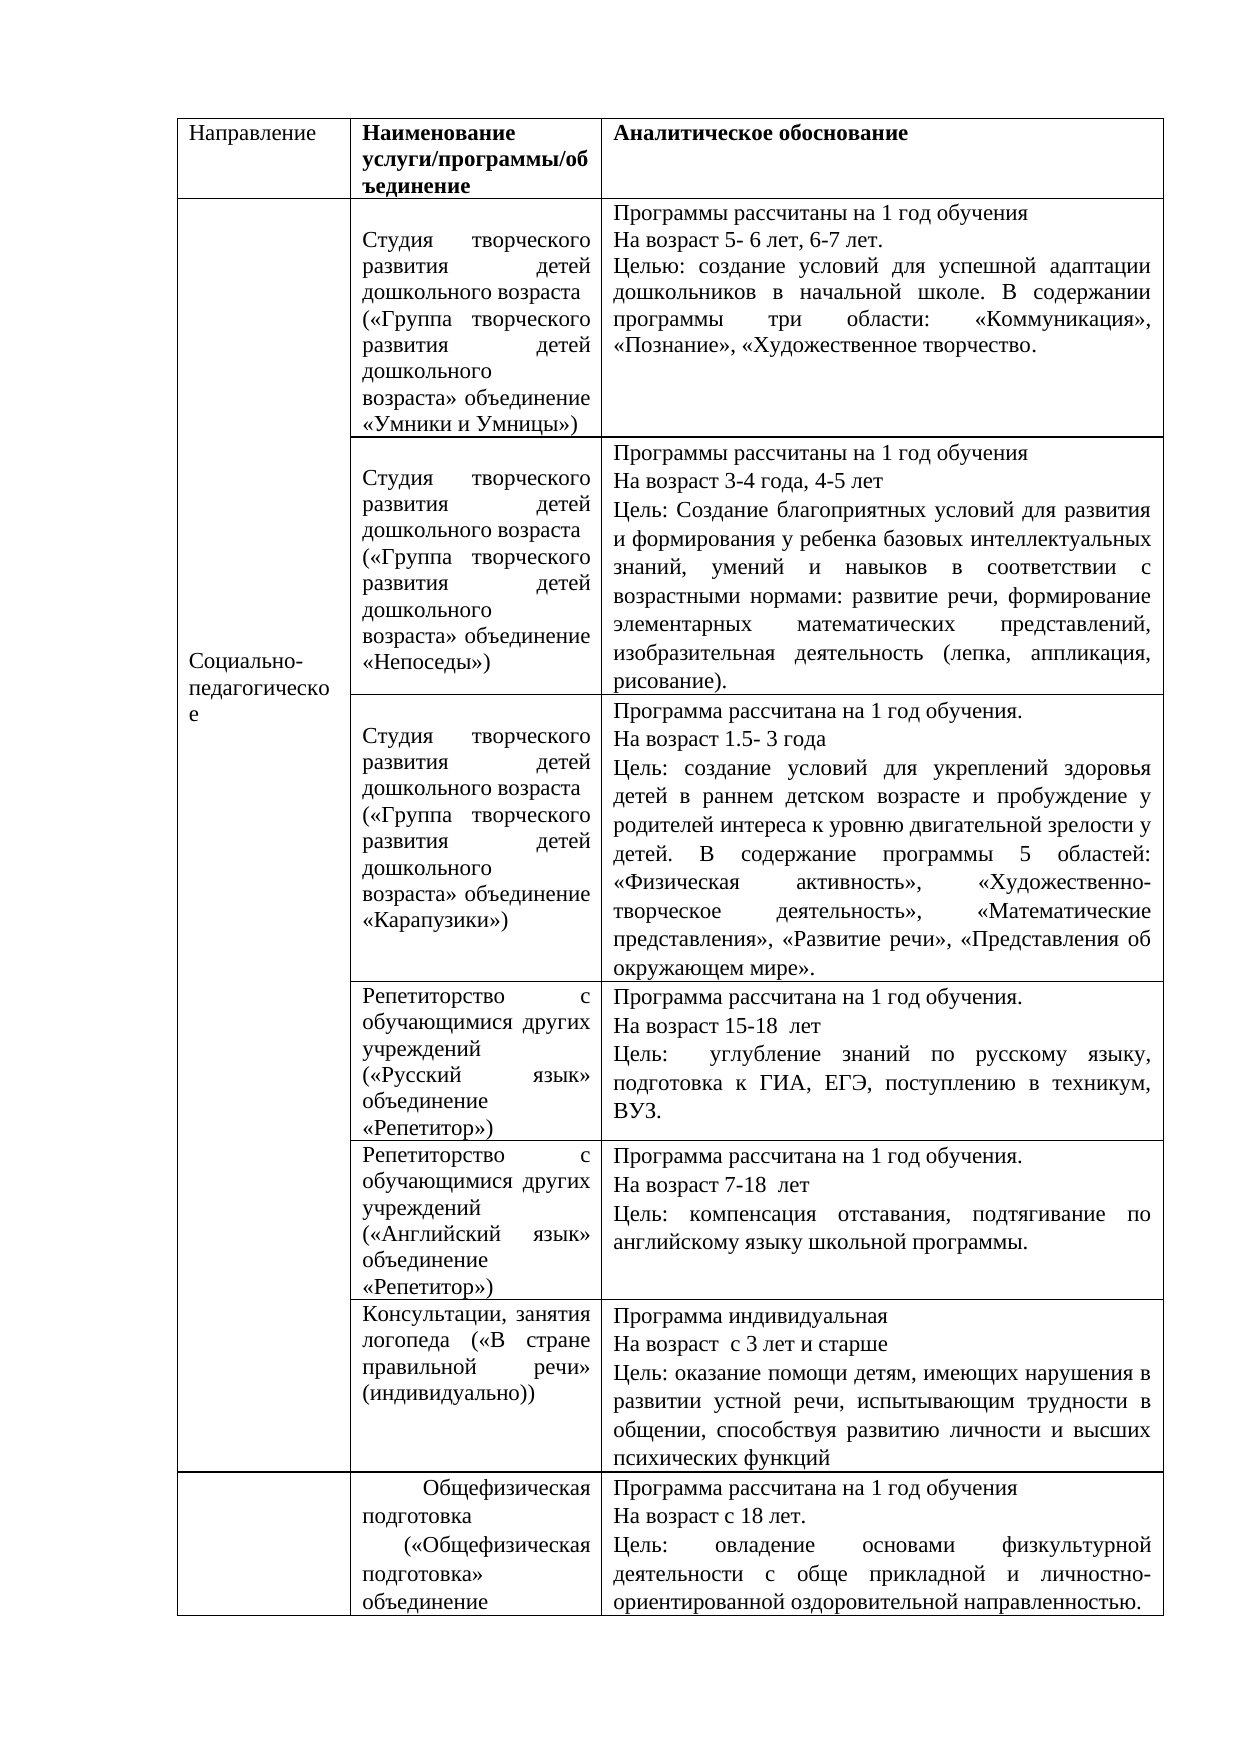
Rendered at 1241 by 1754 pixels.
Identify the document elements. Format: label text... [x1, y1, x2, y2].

table_cell Репетиторство с обучающимися других учреждений («Русский язык» объединение «Репетитор») [351, 982, 601, 1140]
table_cell Социально-педагогическое [178, 199, 350, 1471]
table_header Наименование услуги/программы/объединение [351, 119, 601, 198]
table_cell Студия творческого развития детей дошкольного возраста («Группа творческого развития детей дошкольного возраста» объединение «Умники и Умницы») [351, 199, 601, 436]
table_cell Программа рассчитана на 1 год обучения. На возраст 7-18 лет Цель: компенсация отставания, подтягивание по английскому языку школьной программы. [602, 1141, 1163, 1299]
table_cell Программа рассчитана на 1 год обучения. На возраст 1.5- 3 года Цель: создание условий для укреплений здоровья детей в раннем детском возрасте и пробуждение у родителей интереса к уровню двигательной зрелости у детей. В содержание программы 5 областей: «Физическая активность», «Художественно-творческое деятельность», «Математические представления», «Развитие речи», «Представления об окружающем мире». [602, 695, 1163, 981]
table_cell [351, 1473, 601, 1615]
table_header Аналитическое обоснование [602, 119, 1163, 198]
table_cell Консультации, занятия логопеда («В стране правильной речи» (индивидуально)) [351, 1300, 601, 1471]
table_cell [602, 1473, 1163, 1615]
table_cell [178, 1473, 350, 1615]
table_header Направление [178, 119, 350, 198]
table_cell Программа рассчитана на 1 год обучения. На возраст 15-18 лет Цель: углубление знаний по русскому языку, подготовка к ГИА, ЕГЭ, поступлению в техникум, ВУЗ. [602, 982, 1163, 1140]
table_cell Программы рассчитаны на 1 год обучения На возраст 5- 6 лет, 6-7 лет. Целью: создание условий для успешной адаптации дошкольников в начальной школе. В содержании программы три области: «Коммуникация», «Познание», «Художественное творчество. [602, 199, 1163, 436]
table_cell Репетиторство с обучающимися других учреждений («Английский язык» объединение «Репетитор») [351, 1141, 601, 1299]
table_cell Программа индивидуальная На возраст с 3 лет и старше Цель: оказание помощи детям, имеющих нарушения в развитии устной речи, испытывающим трудности в общении, способствуя развитию личности и высших психических функций [602, 1300, 1163, 1471]
table_cell Программы рассчитаны на 1 год обучения На возраст 3-4 года, 4-5 лет Цель: Создание благоприятных условий для развития и формирования у ребенка базовых интеллектуальных знаний, умений и навыков в соответствии с возрастными нормами: развитие речи, формирование элементарных математических представлений, изобразительная деятельность (лепка, аппликация, рисование). [602, 438, 1163, 694]
table_cell Студия творческого развития детей дошкольного возраста («Группа творческого развития детей дошкольного возраста» объединение «Карапузики») [351, 695, 601, 981]
table_cell Студия творческого развития детей дошкольного возраста («Группа творческого развития детей дошкольного возраста» объединение «Непоседы») [351, 438, 601, 694]
